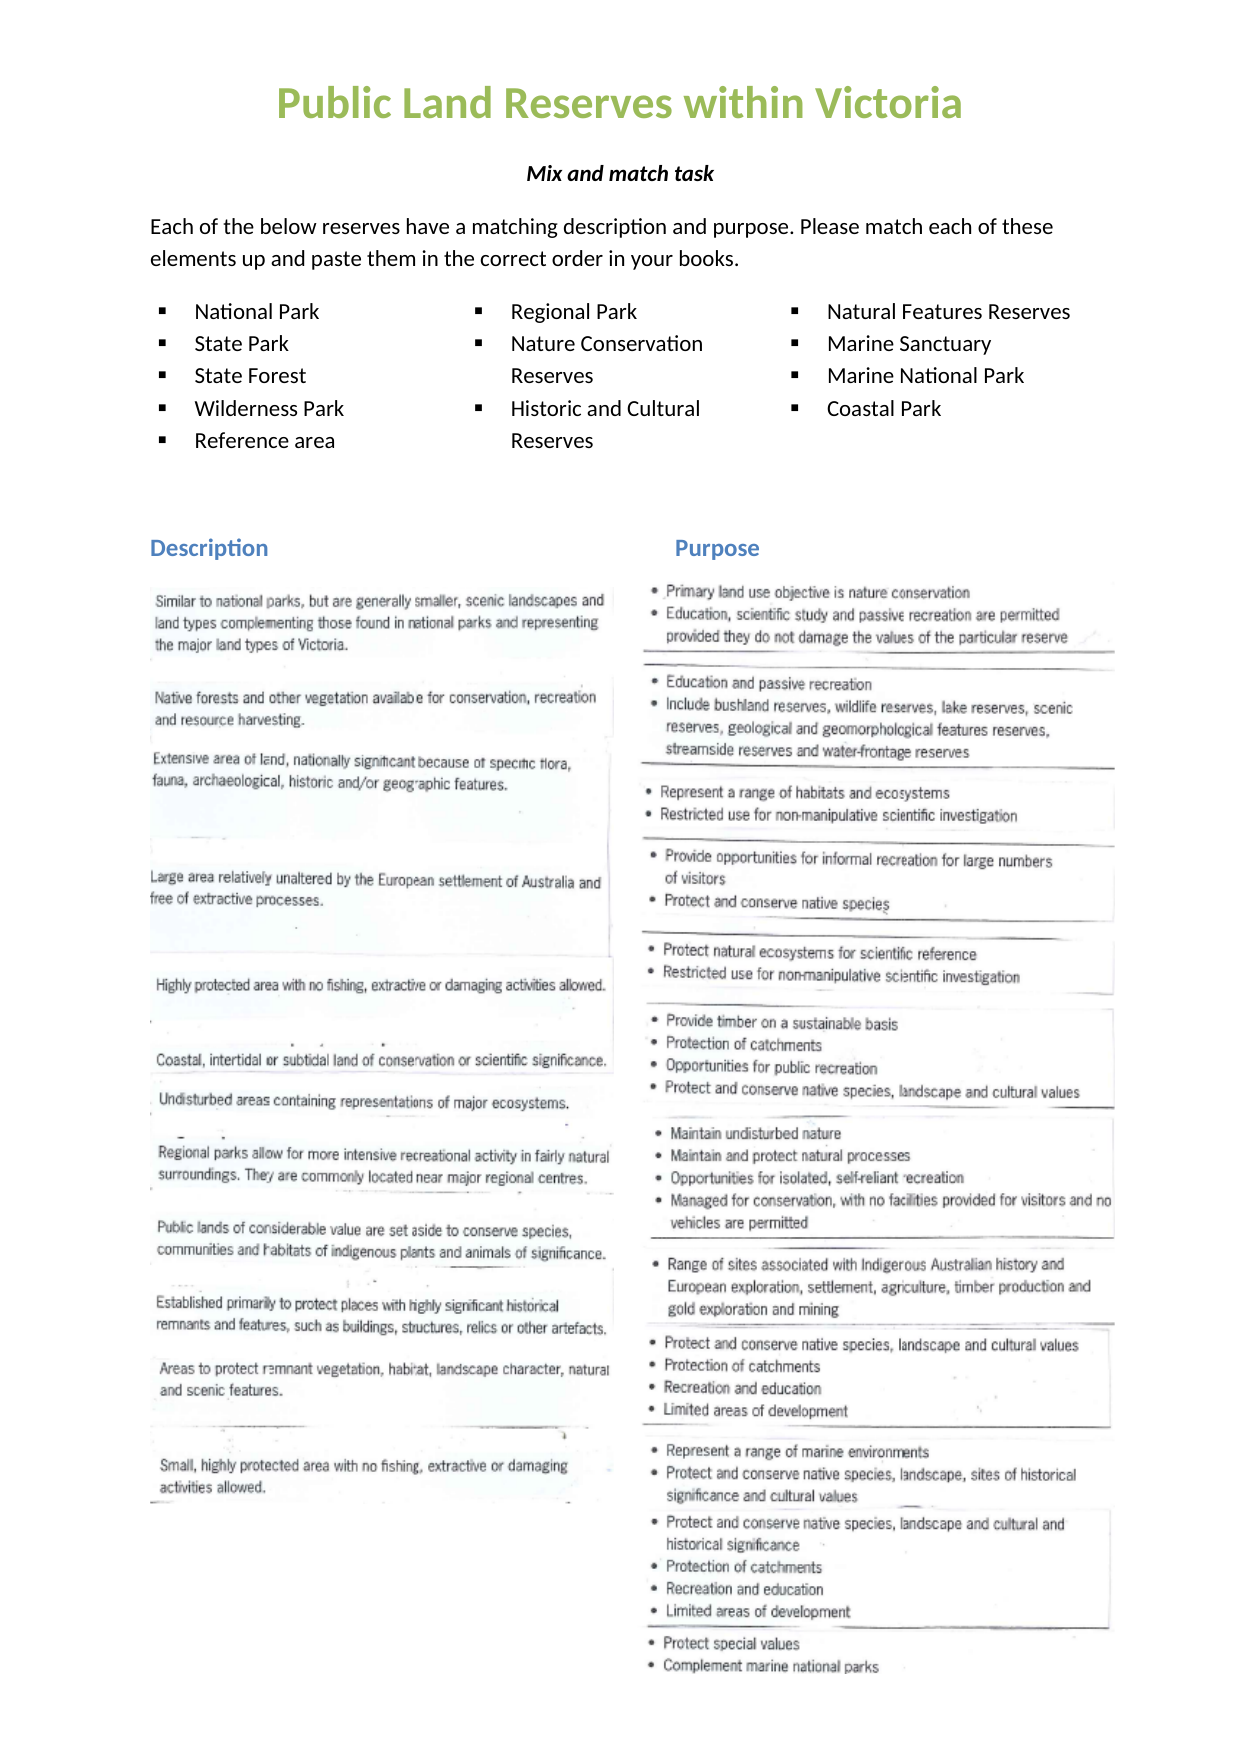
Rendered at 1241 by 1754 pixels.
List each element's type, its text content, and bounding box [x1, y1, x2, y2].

list Marine National Park [789, 362, 1090, 389]
text Mix and match task [150, 159, 1090, 187]
text Description Purpose [150, 532, 1090, 562]
text Each of the below reserves have a matching description and purpose. Please match each of these elements up and paste them in the correct order in your books. [150, 212, 1090, 272]
text Public Land Reserves within Victoria [150, 74, 1090, 130]
list Marine Sanctuary [789, 329, 1090, 357]
list Regional Park [473, 297, 774, 325]
list State Forest [157, 362, 458, 389]
list Historic and Cultural Reserves [473, 394, 774, 454]
list Natural Features Reserves [789, 297, 1090, 325]
list Coastal Park [789, 394, 1090, 422]
list State Park [157, 329, 458, 357]
list Nature Conservation Reserves [473, 329, 774, 389]
list National Park [157, 297, 458, 325]
list Wilderness Park [157, 394, 458, 422]
list Reference area [157, 426, 458, 454]
